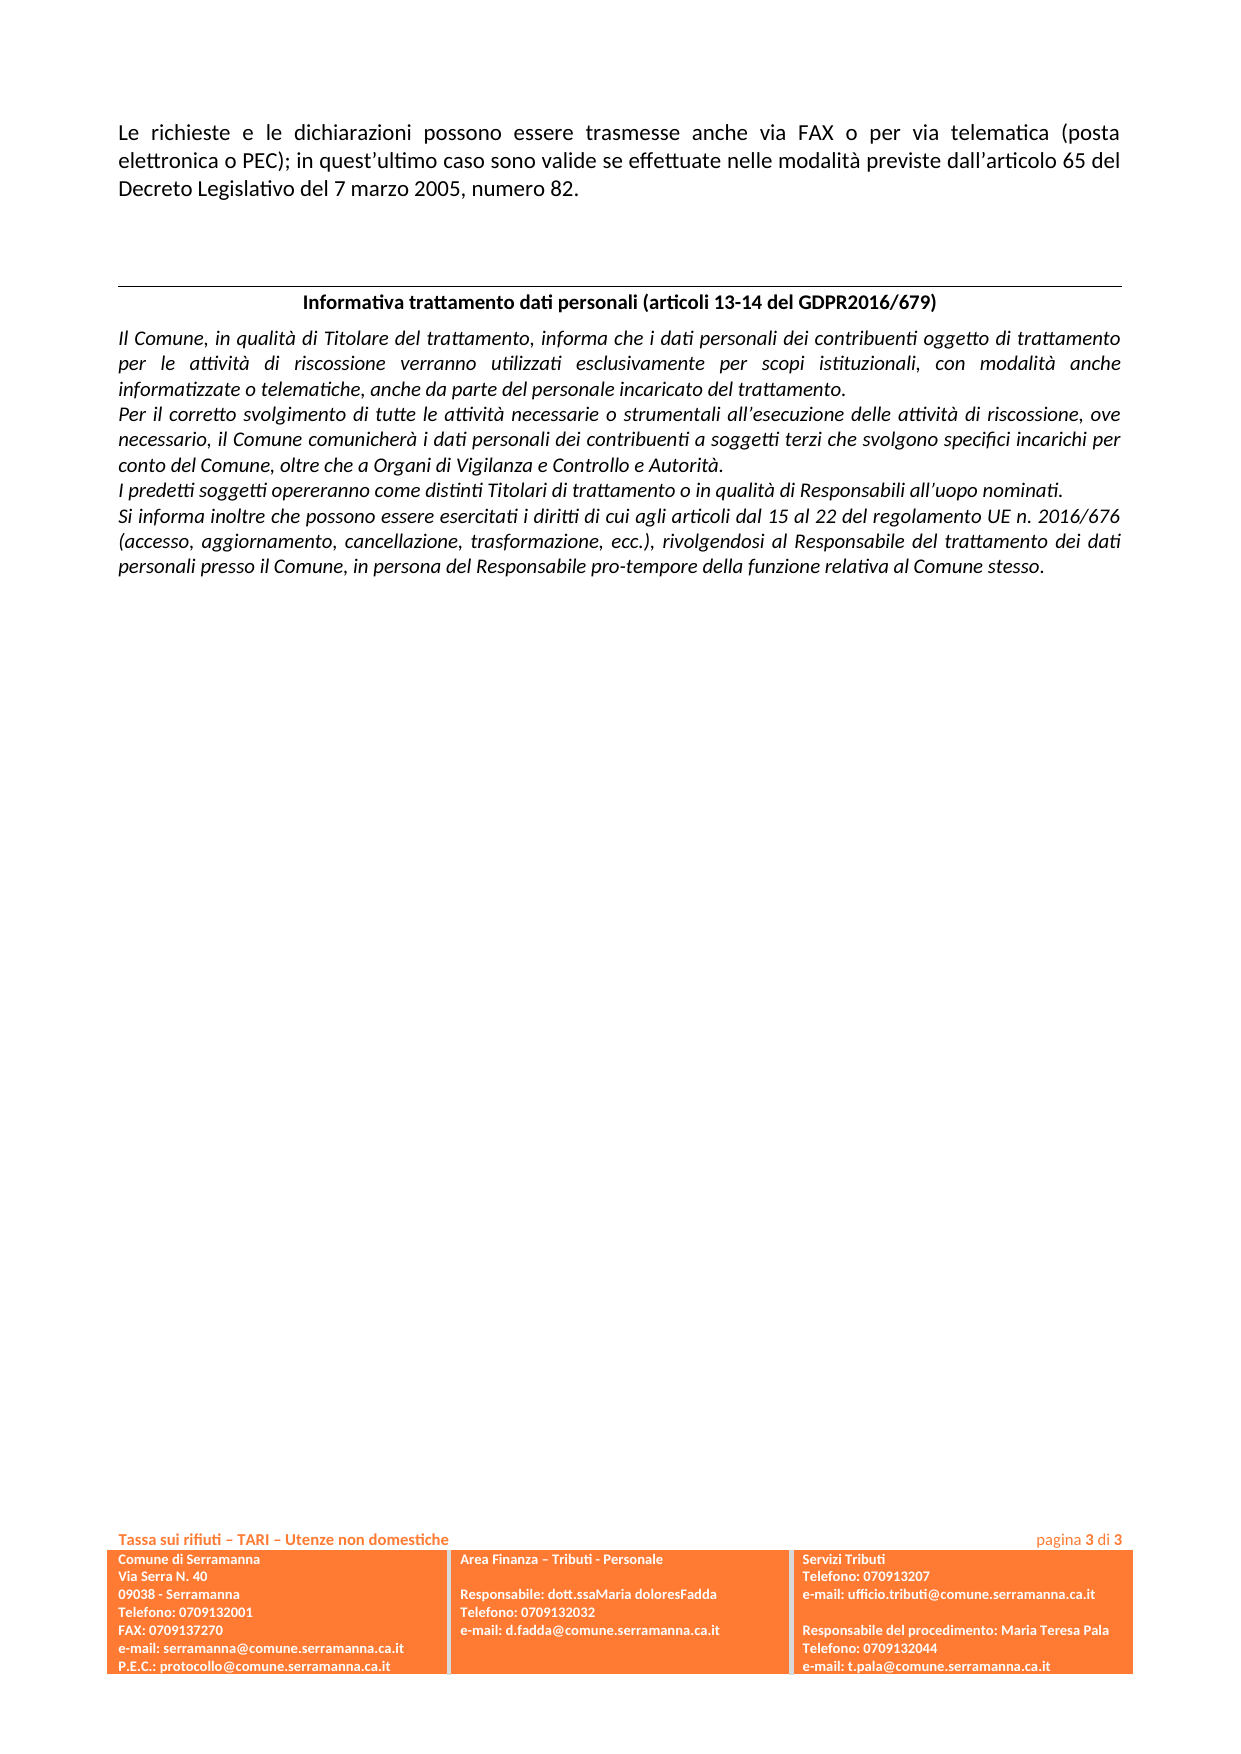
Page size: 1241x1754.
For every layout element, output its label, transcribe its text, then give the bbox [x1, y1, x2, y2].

text Il Comune, in qualità di Titolare del trattamento, informa che i dati personali dei contribuenti oggetto di trattamento per le attività di riscossione verranno utilizzati esclusivamente per scopi istituzionali, con modalità anche informatizzate o telematiche, anche da parte del personale incaricato del trattamento. [118, 325, 1122, 401]
text Per il corretto svolgimento di tutte le attività necessarie o strumentali all’esecuzione delle attività di riscossione, ove necessario, il Comune comunicherà i dati personali dei contribuenti a soggetti terzi che svolgono specifici incarichi per conto del Comune, oltre che a Organi di Vigilanza e Controllo e Autorità. [118, 401, 1122, 477]
text Si informa inoltre che possono essere esercitati i diritti di cui agli articoli dal 15 al 22 del regolamento UE n. 2016/676 (accesso, aggiornamento, cancellazione, trasformazione, ecc.), rivolgendosi al Responsabile del trattamento dei dati personali presso il Comune, in persona del Responsabile pro-tempore della funzione relativa al Comune stesso. [118, 503, 1122, 579]
text Le richieste e le dichiarazioni possono essere trasmesse anche via FAX o per via telematica (posta elettronica o PEC); in quest’ultimo caso sono valide se effettuate nelle modalità previste dall’articolo 65 del Decreto Legislativo del 7 marzo 2005, numero 82. [118, 118, 1122, 202]
text I predetti soggetti opereranno come distinti Titolari di trattamento o in qualità di Responsabili all’uopo nominati. [118, 477, 1122, 503]
text Informativa trattamento dati personali (articoli 13-14 del GDPR2016/679) [118, 287, 1122, 315]
